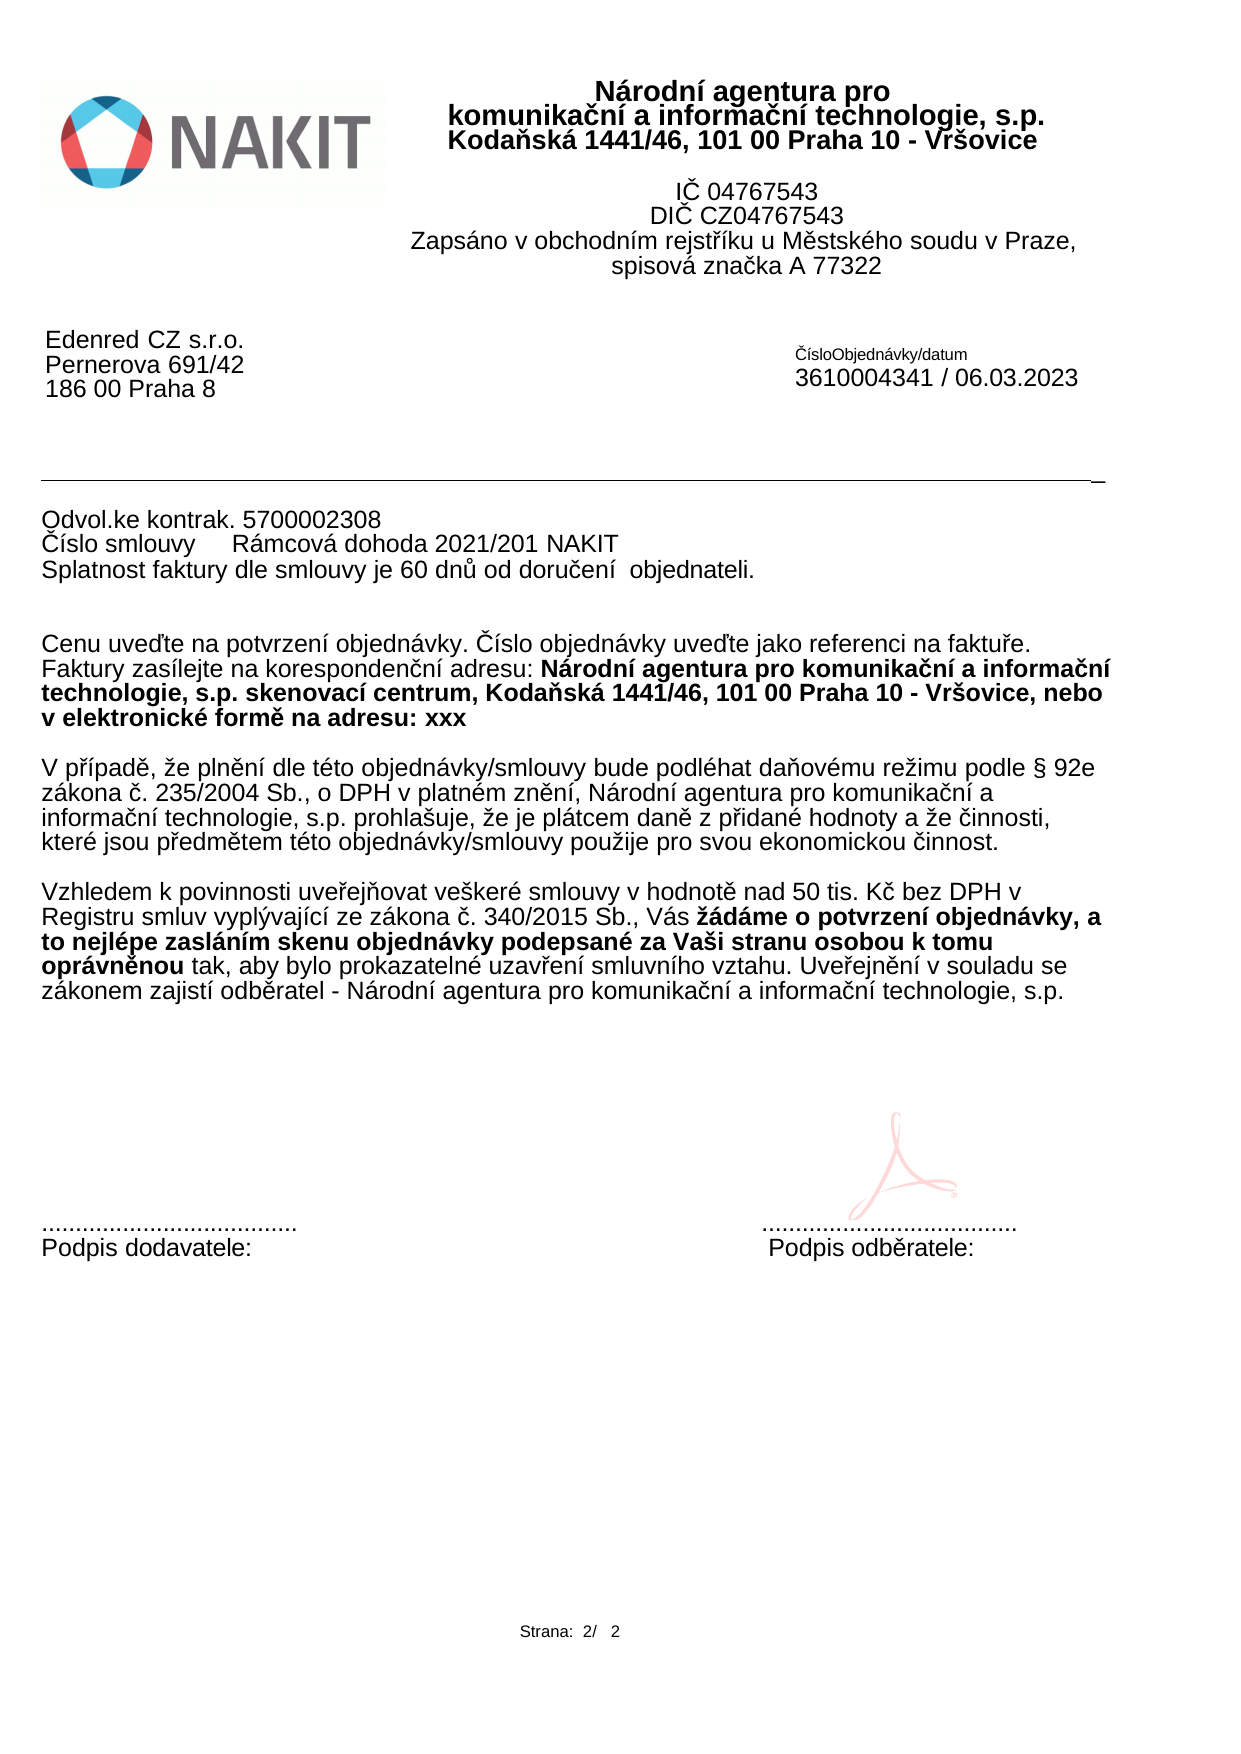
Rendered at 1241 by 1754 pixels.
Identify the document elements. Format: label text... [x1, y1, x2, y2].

text V případě, že plnění dle této objednávky/smlouvy bude podléhat daňovému režimu podle § 92e zákona č. 235/2004 Sb., o DPH v platném znění, Národní agentura pro komunikační a informační technologie, s.p. prohlašuje, že je plátcem daně z přidané hodnoty a že činnosti, které jsou předmětem této objednávky/smlouvy použije pro svou ekonomickou činnost. [41, 757, 1105, 856]
text Cenu uveďte na potvrzení objednávky. Číslo objednávky uveďte jako referenci na faktuře. Faktury zasílejte na korespondenční adresu: Národní agentura pro komunikační a informační technologie, s.p. skenovací centrum, Kodaňská 1441/46, 101 00 Praha 10 - Vršovice, nebo v elektronické formě na adresu: xxx [41, 633, 1113, 732]
text 3610004341 / 06.03.2023 [795, 364, 1123, 392]
text Podpis dodavatele: Podpis odběratele: [41, 1235, 1123, 1262]
text Edenred CZ s.r.o. Pernerova 691/42 186 00 Praha 8 [45, 329, 244, 403]
text Vzhledem k povinnosti uveřejňovat veškeré smlouvy v hodnotě nad 50 tis. Kč bez DPH v Registru smluv vyplývající ze zákona č. 340/2015 Sb., Vás žádáme o potvrzení objednávky, a to nejlépe zasláním skenu objednávky podepsané za Vaši stranu osobou k tomu oprávněnou tak, aby bylo prokazatelné uzavření smluvního vztahu. Uveřejnění v souladu se zákonem zajistí odběratel - Národní agentura pro komunikační a informační technologie, s.p. [41, 881, 1105, 1005]
text ČísloObjednávky/datum [795, 346, 1123, 364]
text Splatnost faktury dle smlouvy je 60 dnů od doručení objednateli. [41, 557, 1123, 583]
text ...................................... ...................................... [41, 1214, 1123, 1235]
picture [41, 77, 390, 208]
text Číslo smlouvy Rámcová dohoda 2021/201 NAKIT [41, 533, 1123, 557]
text _ Odvol.ke kontrak. 5700002308 [41, 433, 1105, 533]
